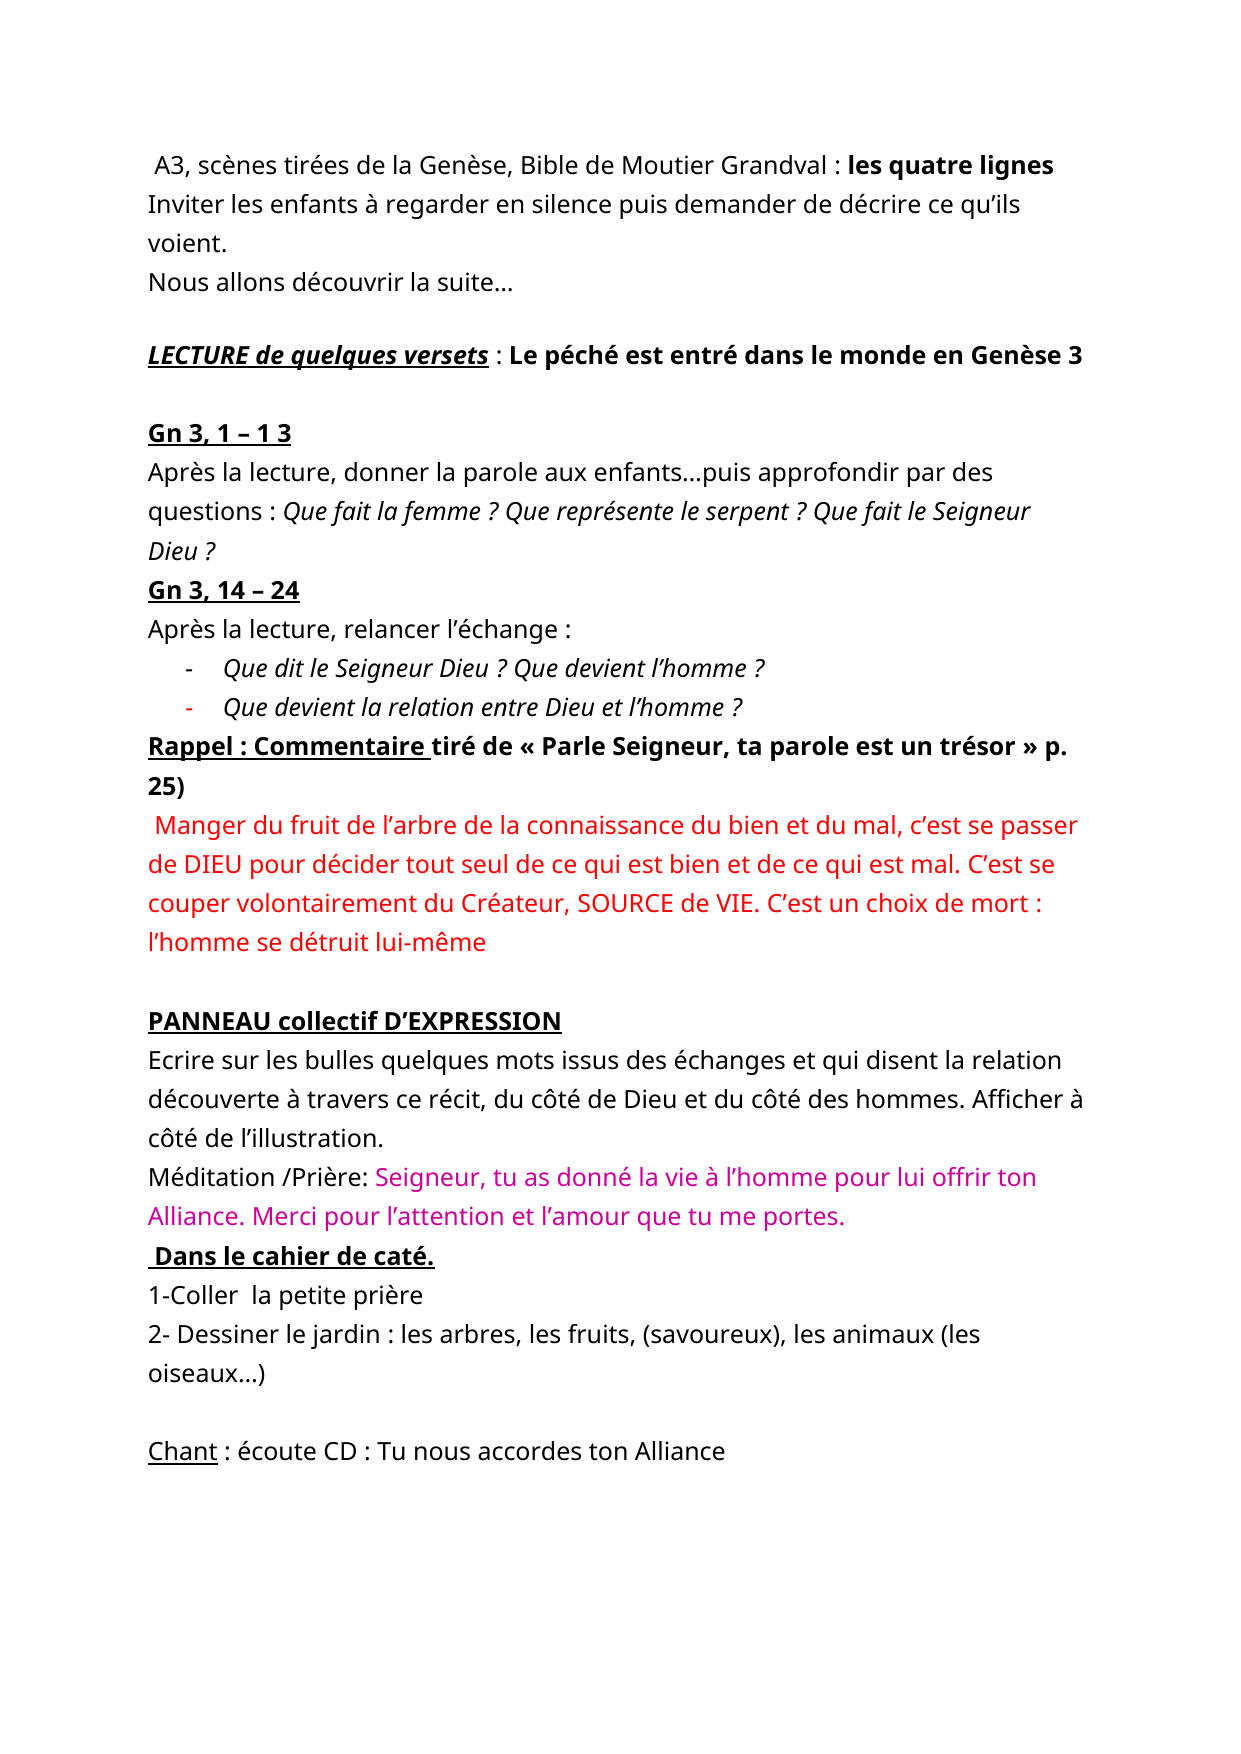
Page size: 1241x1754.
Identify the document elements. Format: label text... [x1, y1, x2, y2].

text Méditation /Prière: Seigneur, tu as donné la vie à l’homme pour lui offrir ton Alliance. Merci pour l’attention et l’amour que tu me portes. [148, 1160, 1093, 1233]
text Rappel : Commentaire tiré de « Parle Seigneur, ta parole est un trésor » p. 25) [148, 729, 1093, 802]
text A3, scènes tirées de la Genèse, Bible de Moutier Grandval : les quatre lignes [148, 148, 1093, 182]
text LECTURE de quelques versets : Le péché est entré dans le monde en Genèse 3 [148, 337, 1093, 371]
text Ecrire sur les bulles quelques mots issus des échanges et qui disent la relation découverte à travers ce récit, du côté de Dieu et du côté des hommes. Afficher à côté de l’illustration. [148, 1042, 1093, 1155]
text Gn 3, 14 – 24 [148, 572, 1093, 606]
text Après la lecture, relancer l’échange : [148, 612, 1093, 646]
text Dans le cahier de caté. [148, 1238, 1093, 1272]
text 1-Coller la petite prière [148, 1277, 1093, 1311]
text Inviter les enfants à regarder en silence puis demander de décrire ce qu’ils voient. [148, 187, 1093, 260]
list Que dit le Seigneur Dieu ? Que devient l’homme ? [185, 651, 1093, 685]
text Après la lecture, donner la parole aux enfants…puis approfondir par des questions : Que fait la femme ? Que représente le serpent ? Que fait le Seigneur Dieu ? [148, 455, 1093, 567]
text Gn 3, 1 – 1 3 [148, 416, 1093, 450]
list Que devient la relation entre Dieu et l’homme ? [185, 690, 1093, 724]
text Manger du fruit de l’arbre de la connaissance du bien et du mal, c’est se passer de DIEU pour décider tout seul de ce qui est bien et de ce qui est mal. C’est se couper volontairement du Créateur, SOURCE de VIE. C’est un choix de mort : l’homme se détruit lui-même [148, 807, 1093, 959]
text PANNEAU collectif D’EXPRESSION [148, 1003, 1093, 1037]
text 2- Dessiner le jardin : les arbres, les fruits, (savoureux), les animaux (les oiseaux…) [148, 1317, 1093, 1390]
text Chant : écoute CD : Tu nous accordes ton Alliance [148, 1434, 1093, 1468]
text Nous allons découvrir la suite… [148, 265, 1093, 299]
